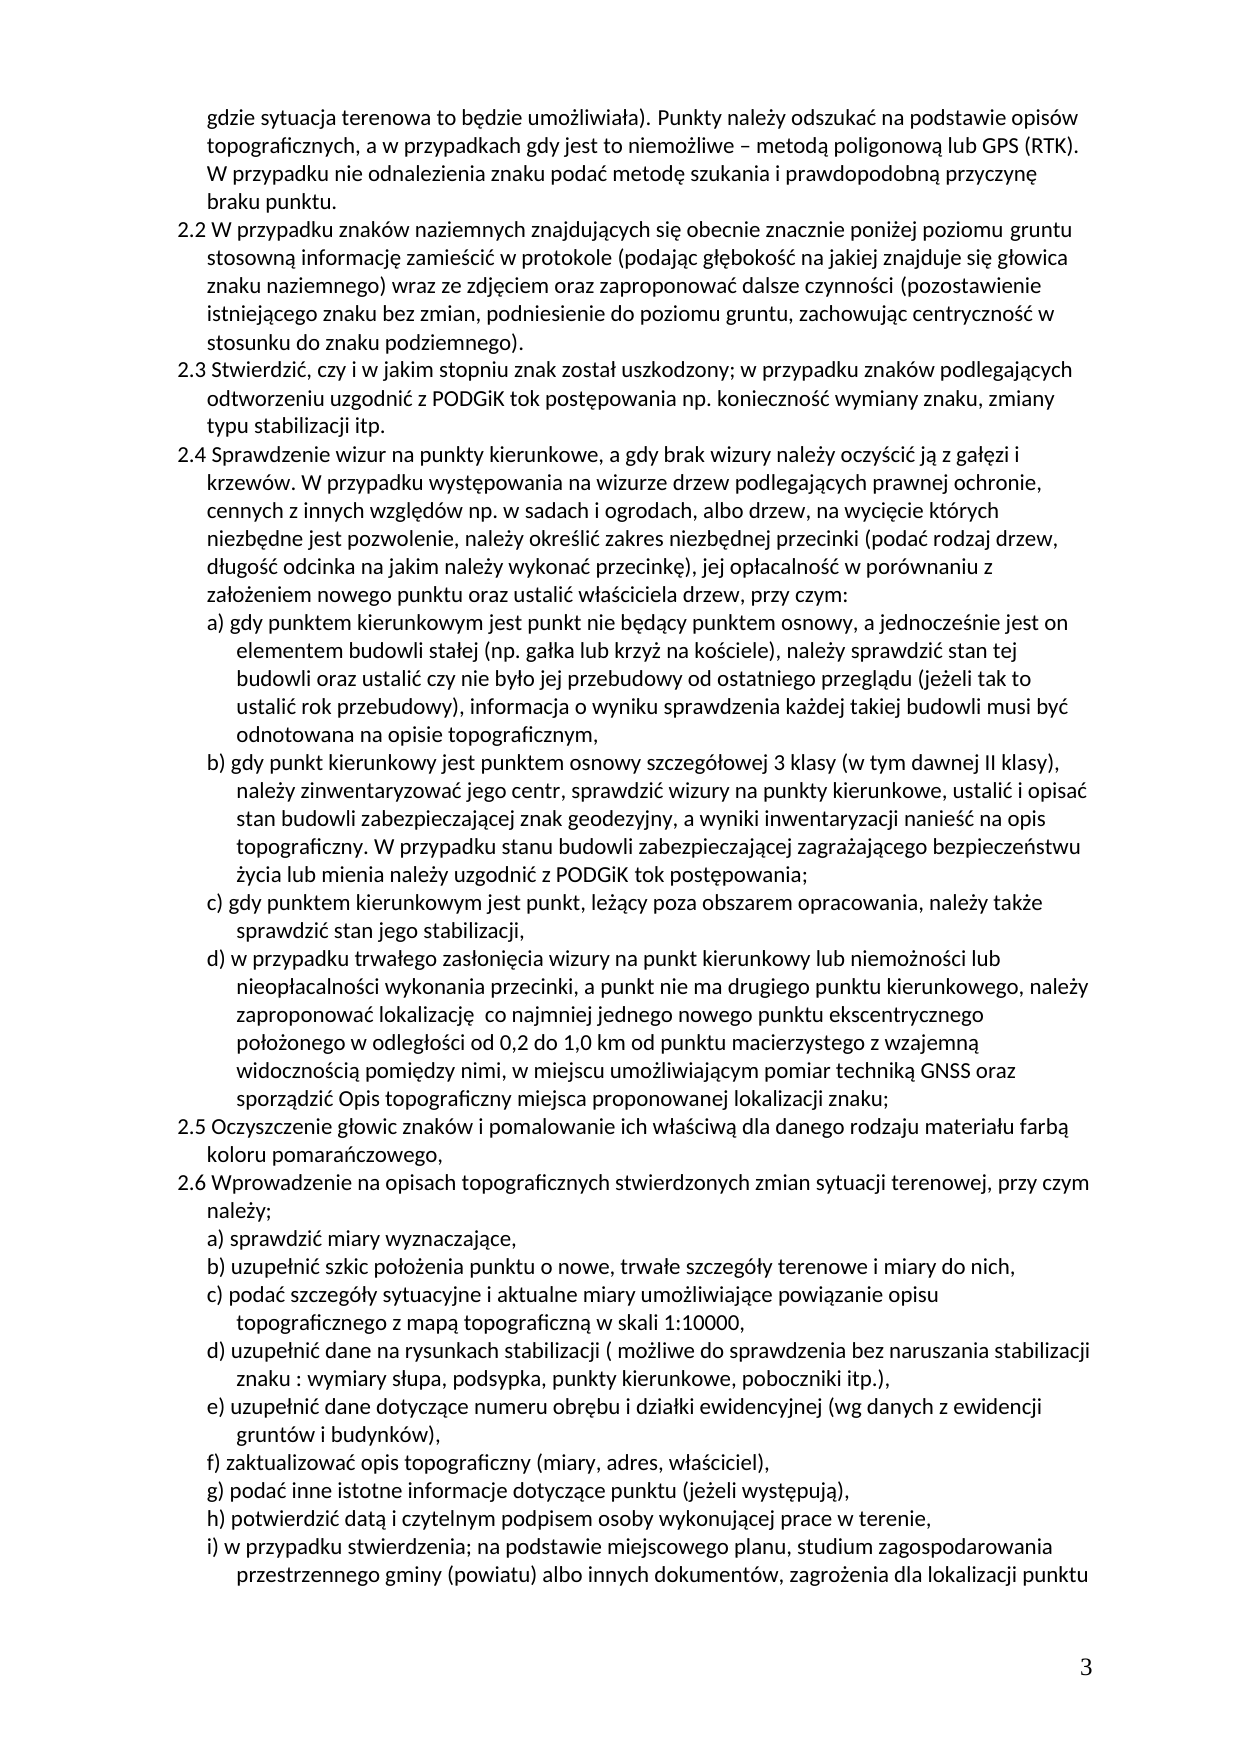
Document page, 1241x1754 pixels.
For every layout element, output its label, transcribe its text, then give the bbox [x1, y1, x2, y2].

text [177, 103, 1093, 216]
text f) zaktualizować opis topograficzny (miary, adres, właściciel), [207, 1448, 1093, 1476]
text 2.6 Wprowadzenie na opisach topograficznych stwierdzonych zmian sytuacji terenowej, przy czym należy; [177, 1168, 1093, 1224]
text d) w przypadku trwałego zasłonięcia wizury na punkt kierunkowy lub niemożności lub nieopłacalności wykonania przecinki, a punkt nie ma drugiego punktu kierunkowego, należy zaproponować lokalizację co najmniej jednego nowego punktu ekscentrycznego położonego w odległości od 0,2 do 1,0 km od punktu macierzystego z wzajemną widocznością pomiędzy nimi, w miejscu umożliwiającym pomiar techniką GNSS oraz sporządzić Opis topograficzny miejsca proponowanej lokalizacji znaku; [207, 944, 1093, 1112]
text g) podać inne istotne informacje dotyczące punktu (jeżeli występują), [207, 1476, 1093, 1504]
text e) uzupełnić dane dotyczące numeru obrębu i działki ewidencyjnej (wg danych z ewidencji [207, 1392, 1093, 1420]
text a) sprawdzić miary wyznaczające, [207, 1224, 1093, 1252]
text c) gdy punktem kierunkowym jest punkt, leżący poza obszarem opracowania, należy także sprawdzić stan jego stabilizacji, [207, 888, 1093, 944]
text przestrzennego gminy (powiatu) albo innych dokumentów, zagrożenia dla lokalizacji punktu [236, 1561, 1093, 1588]
text 2.3 Stwierdzić, czy i w jakim stopniu znak został uszkodzony; w przypadku znaków podlegających odtworzeniu uzgodnić z PODGiK tok postępowania np. konieczność wymiany znaku, zmiany typu stabilizacji itp. [177, 356, 1093, 440]
text i) w przypadku stwierdzenia; na podstawie miejscowego planu, studium zagospodarowania [207, 1532, 1093, 1561]
text h) potwierdzić datą i czytelnym podpisem osoby wykonującej prace w terenie, [207, 1504, 1093, 1532]
text 2.4 Sprawdzenie wizur na punkty kierunkowe, a gdy brak wizury należy oczyścić ją z gałęzi i krzewów. W przypadku występowania na wizurze drzew podlegających prawnej ochronie, cennych z innych względów np. w sadach i ogrodach, albo drzew, na wycięcie których niezbędne jest pozwolenie, należy określić zakres niezbędnej przecinki (podać rodzaj drzew, długość odcinka na jakim należy wykonać przecinkę), jej opłacalność w porównaniu z założeniem nowego punktu oraz ustalić właściciela drzew, przy czym: [177, 440, 1093, 608]
text d) uzupełnić dane na rysunkach stabilizacji ( możliwe do sprawdzenia bez naruszania stabilizacji znaku : wymiary słupa, podsypka, punkty kierunkowe, poboczniki itp.), [207, 1336, 1093, 1392]
text c) podać szczegóły sytuacyjne i aktualne miary umożliwiające powiązanie opisu topograficznego z mapą topograficzną w skali 1:10000, [207, 1280, 1093, 1336]
text a) gdy punktem kierunkowym jest punkt nie będący punktem osnowy, a jednocześnie jest on elementem budowli stałej (np. gałka lub krzyż na kościele), należy sprawdzić stan tej budowli oraz ustalić czy nie było jej przebudowy od ostatniego przeglądu (jeżeli tak to ustalić rok przebudowy), informacja o wyniku sprawdzenia każdej takiej budowli musi być odnotowana na opisie topograficznym, [207, 608, 1093, 748]
text b) gdy punkt kierunkowy jest punktem osnowy szczegółowej 3 klasy (w tym dawnej II klasy), należy zinwentaryzować jego centr, sprawdzić wizury na punkty kierunkowe, ustalić i opisać stan budowli zabezpieczającej znak geodezyjny, a wyniki inwentaryzacji nanieść na opis topograficzny. W przypadku stanu budowli zabezpieczającej zagrażającego bezpieczeństwu życia lub mienia należy uzgodnić z PODGiK tok postępowania; [207, 748, 1093, 888]
text b) uzupełnić szkic położenia punktu o nowe, trwałe szczegóły terenowe i miary do nich, [207, 1252, 1093, 1280]
text 2.5 Oczyszczenie głowic znaków i pomalowanie ich właściwą dla danego rodzaju materiału farbą koloru pomarańczowego, [177, 1112, 1093, 1168]
text gruntów i budynków), [236, 1420, 1093, 1448]
text 2.2 W przypadku znaków naziemnych znajdujących się obecnie znacznie poniżej poziomu gruntu stosowną informację zamieścić w protokole (podając głębokość na jakiej znajduje się głowica znaku naziemnego) wraz ze zdjęciem oraz zaproponować dalsze czynności (pozostawienie istniejącego znaku bez zmian, podniesienie do poziomu gruntu, zachowując centryczność w stosunku do znaku podziemnego). [177, 216, 1093, 356]
